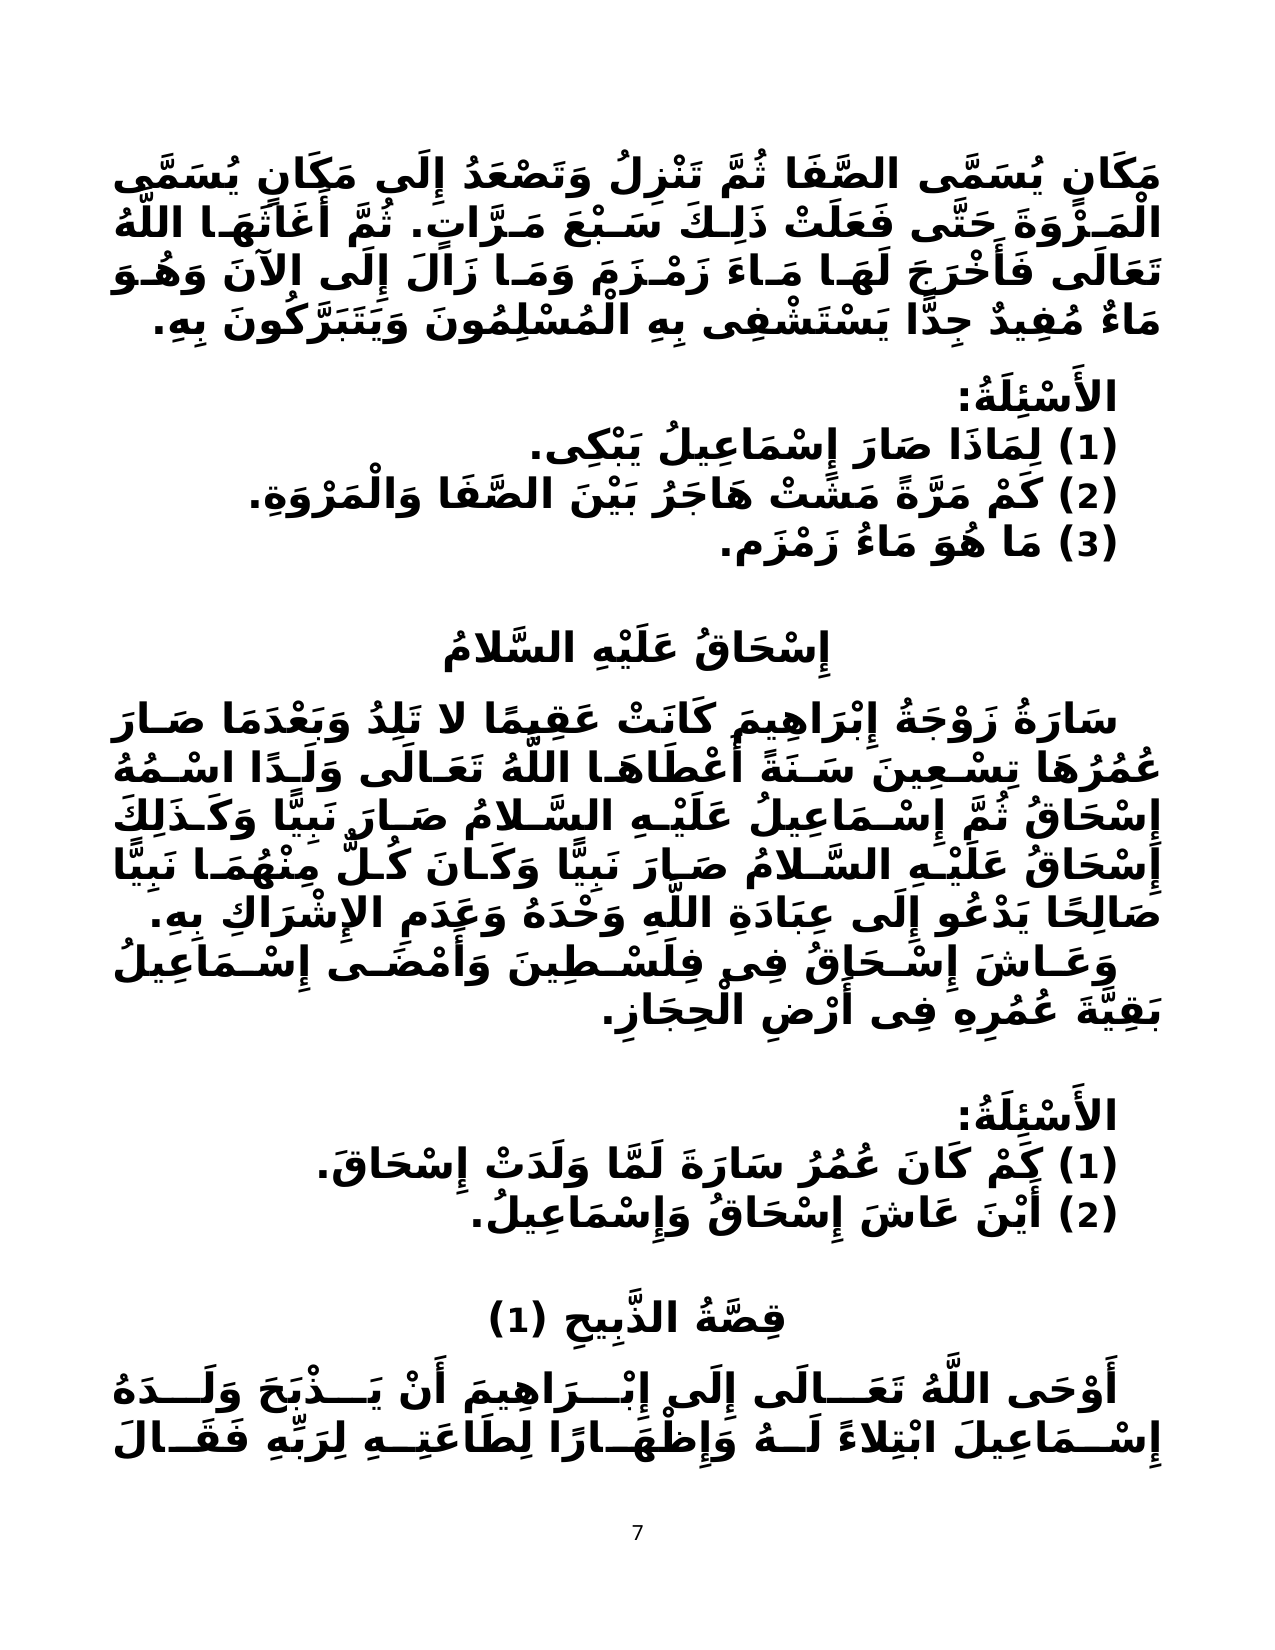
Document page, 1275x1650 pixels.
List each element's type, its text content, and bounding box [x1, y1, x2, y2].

text (2) أَيْنَ عَاشَ إِسْحَاقُ وَإِسْمَاعِيلُ. [112, 1188, 1162, 1237]
text (2) كَمْ مَرَّةً مَشَتْ هَاجَرُ بَيْنَ الصَّفَا وَالْمَرْوَةِ. [112, 470, 1162, 518]
text الأَسْئِلَةُ: [112, 373, 1162, 421]
text وَعَاشَ إِسْحَاقُ فِى فِلَسْطِينَ وَأَمْضَى إِسْمَاعِيلُ بَقِيَّةَ عُمُرِهِ فِى أَرْضِ الْحِجَازِ. [112, 937, 1162, 1034]
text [112, 150, 1162, 344]
text سَارَةُ زَوْجَةُ إِبْرَاهِيمَ كَانَتْ عَقِيمًا لا تَلِدُ وَبَعْدَمَا صَارَ عُمُرُهَا تِسْعِينَ سَنَةً أَعْطَاهَا اللَّهُ تَعَالَى وَلَدًا اسْمُهُ إِسْحَاقُ ثُمَّ إِسْمَاعِيلُ عَلَيْهِ السَّلامُ صَارَ نَبِيًّا وَكَذَلِكَ إِسْحَاقُ عَلَيْهِ السَّلامُ صَارَ نَبِيًّا وَكَانَ كُلٌّ مِنْهُمَا نَبِيًّا صَالِحًا يَدْعُو إِلَى عِبَادَةِ اللَّهِ وَحْدَهُ وَعَدَمِ الإِشْرَاكِ بِهِ. [112, 695, 1162, 937]
text (3) مَا هُوَ مَاءُ زَمْزَم. [112, 518, 1162, 567]
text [112, 1365, 1162, 1462]
text الأَسْئِلَةُ: [112, 1091, 1162, 1140]
text (1) كَمْ كَانَ عُمُرُ سَارَةَ لَمَّا وَلَدَتْ إِسْحَاقَ. [112, 1140, 1162, 1188]
text قِصَّةُ الذَّبِيحِ (1) [112, 1294, 1162, 1342]
text (1) لِمَاذَا صَارَ إِسْمَاعِيلُ يَبْكِى. [112, 421, 1162, 470]
text إِسْحَاقُ عَلَيْهِ السَّلامُ [112, 623, 1162, 672]
